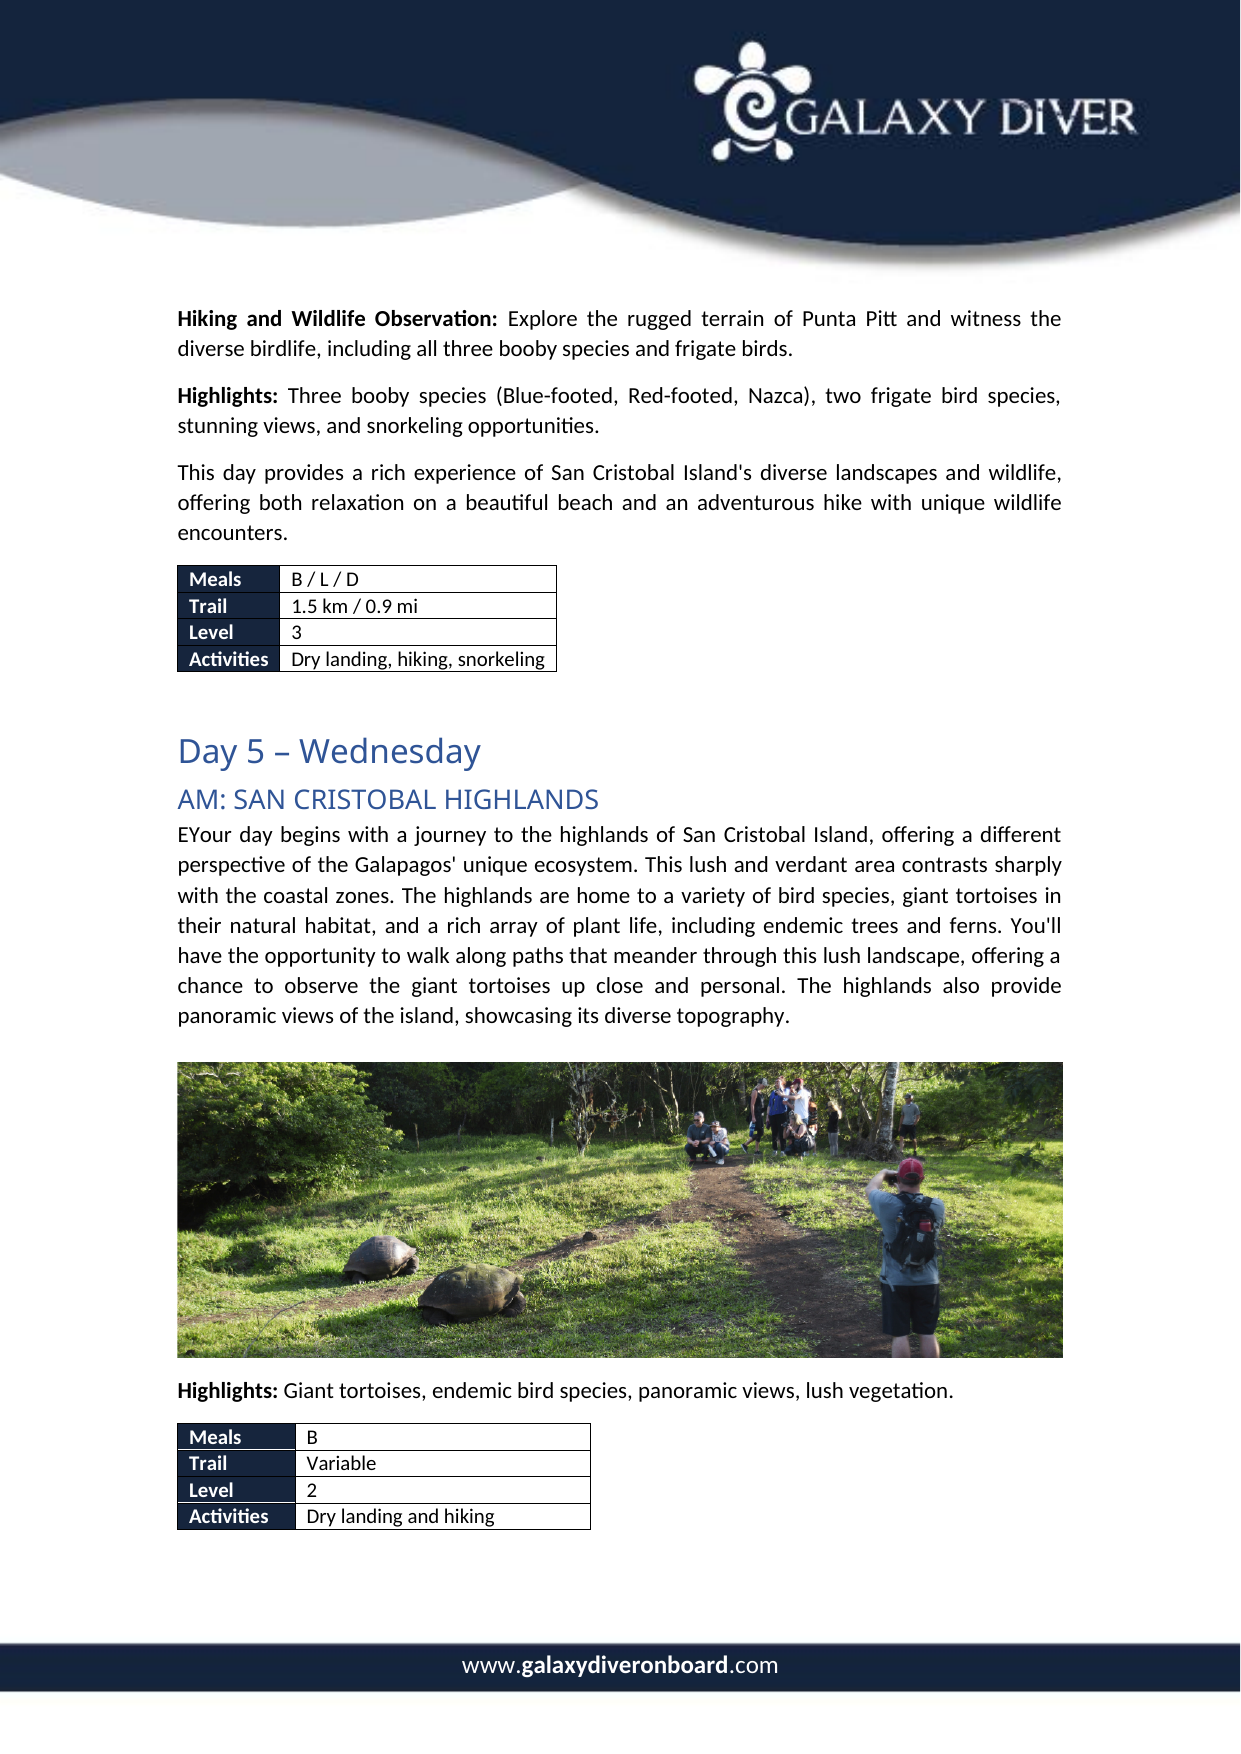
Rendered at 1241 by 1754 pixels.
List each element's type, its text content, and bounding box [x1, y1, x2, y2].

text Highlights: Giant tortoises, endemic bird species, panoramic views, lush vegetation. [177, 1376, 1063, 1404]
table_header Meals [178, 566, 279, 592]
subtitle Day 5 – Wednesday [177, 727, 1063, 773]
table_cell Activities [178, 646, 279, 671]
table_cell 2 [296, 1477, 590, 1502]
picture [177, 1062, 1063, 1358]
text EYour day begins with a journey to the highlands of San Cristobal Island, offering a different perspective of the Galapagos' unique ecosystem. This lush and verdant area contrasts sharply with the coastal zones. The highlands are home to a variety of bird species, giant tortoises in their natural habitat, and a rich array of plant life, including endemic trees and ferns. You'll have the opportunity to walk along paths that meander through this lush landscape, offering a chance to observe the giant tortoises up close and personal. The highlands also provide panoramic views of the island, showcasing its diverse topography. [177, 820, 1063, 1029]
table_cell Activities [178, 1504, 295, 1529]
table_header B / L / D [280, 566, 556, 592]
text Hiking and Wildlife Observation: Explore the rugged terrain of Punta Pitt and witness the diverse birdlife, including all three booby species and frigate birds. [177, 281, 1063, 362]
subtitle AM: SAN CRISTOBAL HIGHLANDS [177, 781, 1063, 817]
table_cell 3 [280, 619, 556, 645]
table_cell Level [178, 1477, 295, 1502]
table_cell Level [178, 619, 279, 645]
text Highlights: Three booby species (Blue-footed, Red-footed, Nazca), two frigate bird species, stunning views, and snorkeling opportunities. [177, 381, 1063, 439]
picture [0, 1604, 1241, 1732]
table_cell Dry landing and hiking [296, 1504, 590, 1529]
table_cell 1.5 km / 0.9 mi [280, 593, 556, 618]
text This day provides a rich experience of San Cristobal Island's diverse landscapes and wildlife, offering both relaxation on a beautiful beach and an adventurous hike with unique wildlife encounters. [177, 458, 1063, 546]
table_header Meals [178, 1424, 295, 1449]
table_cell Dry landing, hiking, snorkeling [280, 646, 556, 671]
table_cell Variable [296, 1451, 590, 1476]
table_cell Trail [178, 593, 279, 618]
table_header B [296, 1424, 590, 1449]
picture [0, 0, 1241, 302]
table_cell Trail [178, 1451, 295, 1476]
